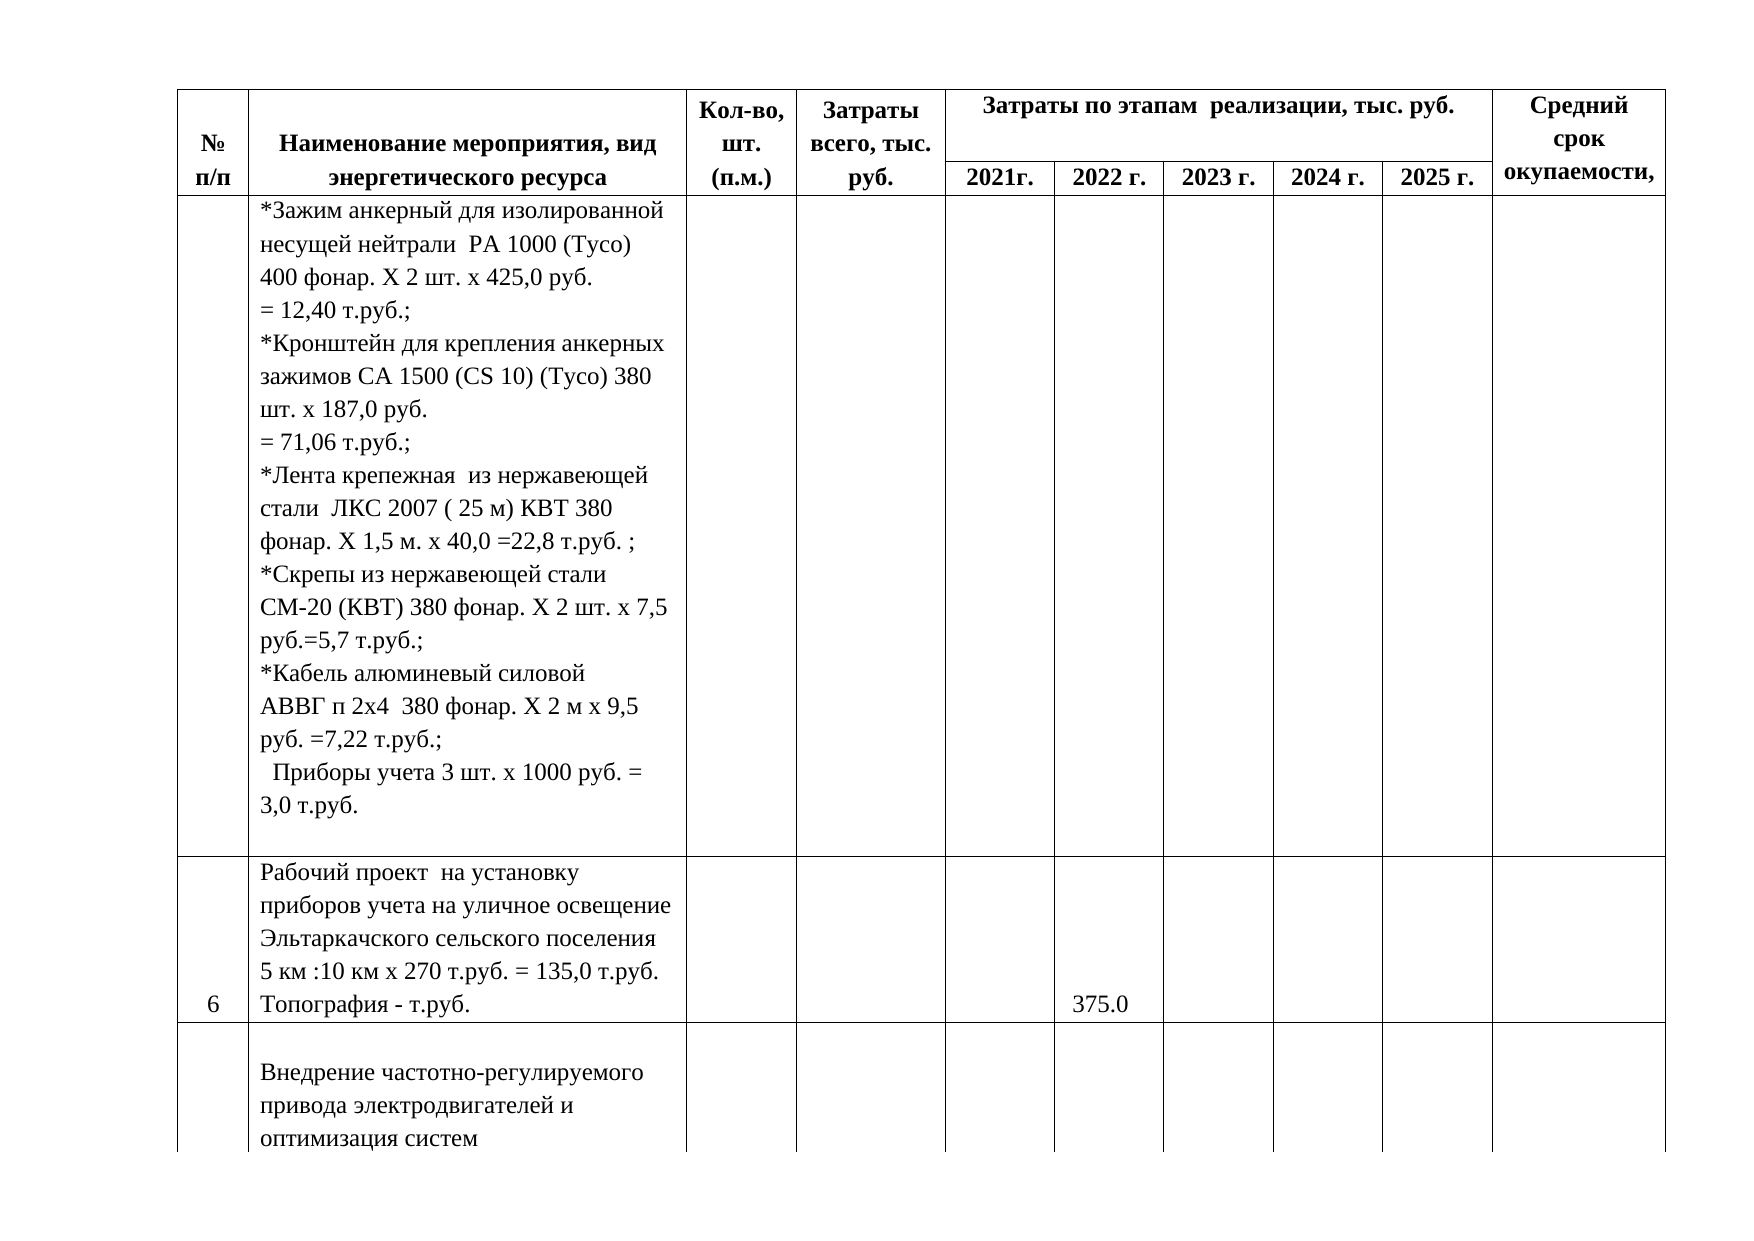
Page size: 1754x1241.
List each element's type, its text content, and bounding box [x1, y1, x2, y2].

table_cell [1164, 1023, 1273, 1152]
table_cell 2022 г. [1055, 162, 1163, 194]
table_cell [1055, 196, 1163, 856]
table_cell [797, 196, 945, 856]
table_cell Внедрение частотно-регулируемого привода электродвигателей и оптимизация систем электродвигателей [249, 1023, 686, 1152]
table_cell 6 [178, 857, 248, 1022]
table_cell [687, 857, 796, 1022]
table_header Затраты по этапам реализации, тыс. руб. [946, 90, 1492, 161]
table_cell [1164, 857, 1273, 1022]
table_cell [1493, 857, 1665, 1022]
table_cell [946, 857, 1054, 1022]
table_header Затраты всего, тыс. руб. [797, 90, 945, 194]
table_cell Рабочий проект на установку приборов учета на уличное освещение Эльтаркачского сельского поселения 5 км :10 км х 270 т.руб. = 135,0 т.руб. Топография - т.руб. [249, 857, 686, 1022]
table_cell [178, 1023, 248, 1152]
table_cell 375.0 [1055, 857, 1163, 1022]
table_cell [797, 1023, 945, 1152]
table_cell [1383, 857, 1492, 1022]
table_cell [1274, 196, 1382, 856]
table_cell [1274, 857, 1382, 1022]
table_cell 2021г. [946, 162, 1054, 194]
table_cell [797, 857, 945, 1022]
table_header Средний срок окупаемости, лет [1493, 90, 1665, 194]
table_cell [687, 1023, 796, 1152]
table_cell [946, 196, 1054, 856]
table_header № п/п [178, 90, 248, 194]
table_header Наименование мероприятия, вид энергетического ресурса [249, 90, 686, 194]
table_cell 5 [178, 196, 248, 856]
table_cell [946, 1023, 1054, 1152]
table_cell [1383, 1023, 1492, 1152]
table_header Кол-во, шт. (п.м.) [687, 90, 796, 194]
table_cell 2025 г. [1383, 162, 1492, 194]
table_cell [1055, 1023, 1163, 1152]
table_cell 2023 г. [1164, 162, 1273, 194]
table_cell 2024 г. [1274, 162, 1382, 194]
table_cell [1164, 196, 1273, 856]
table_cell [1274, 1023, 1382, 1152]
table_cell [687, 196, 796, 856]
table_cell [1493, 1023, 1665, 1152]
table_cell [1493, 196, 1665, 856]
table_cell [1383, 196, 1492, 856]
